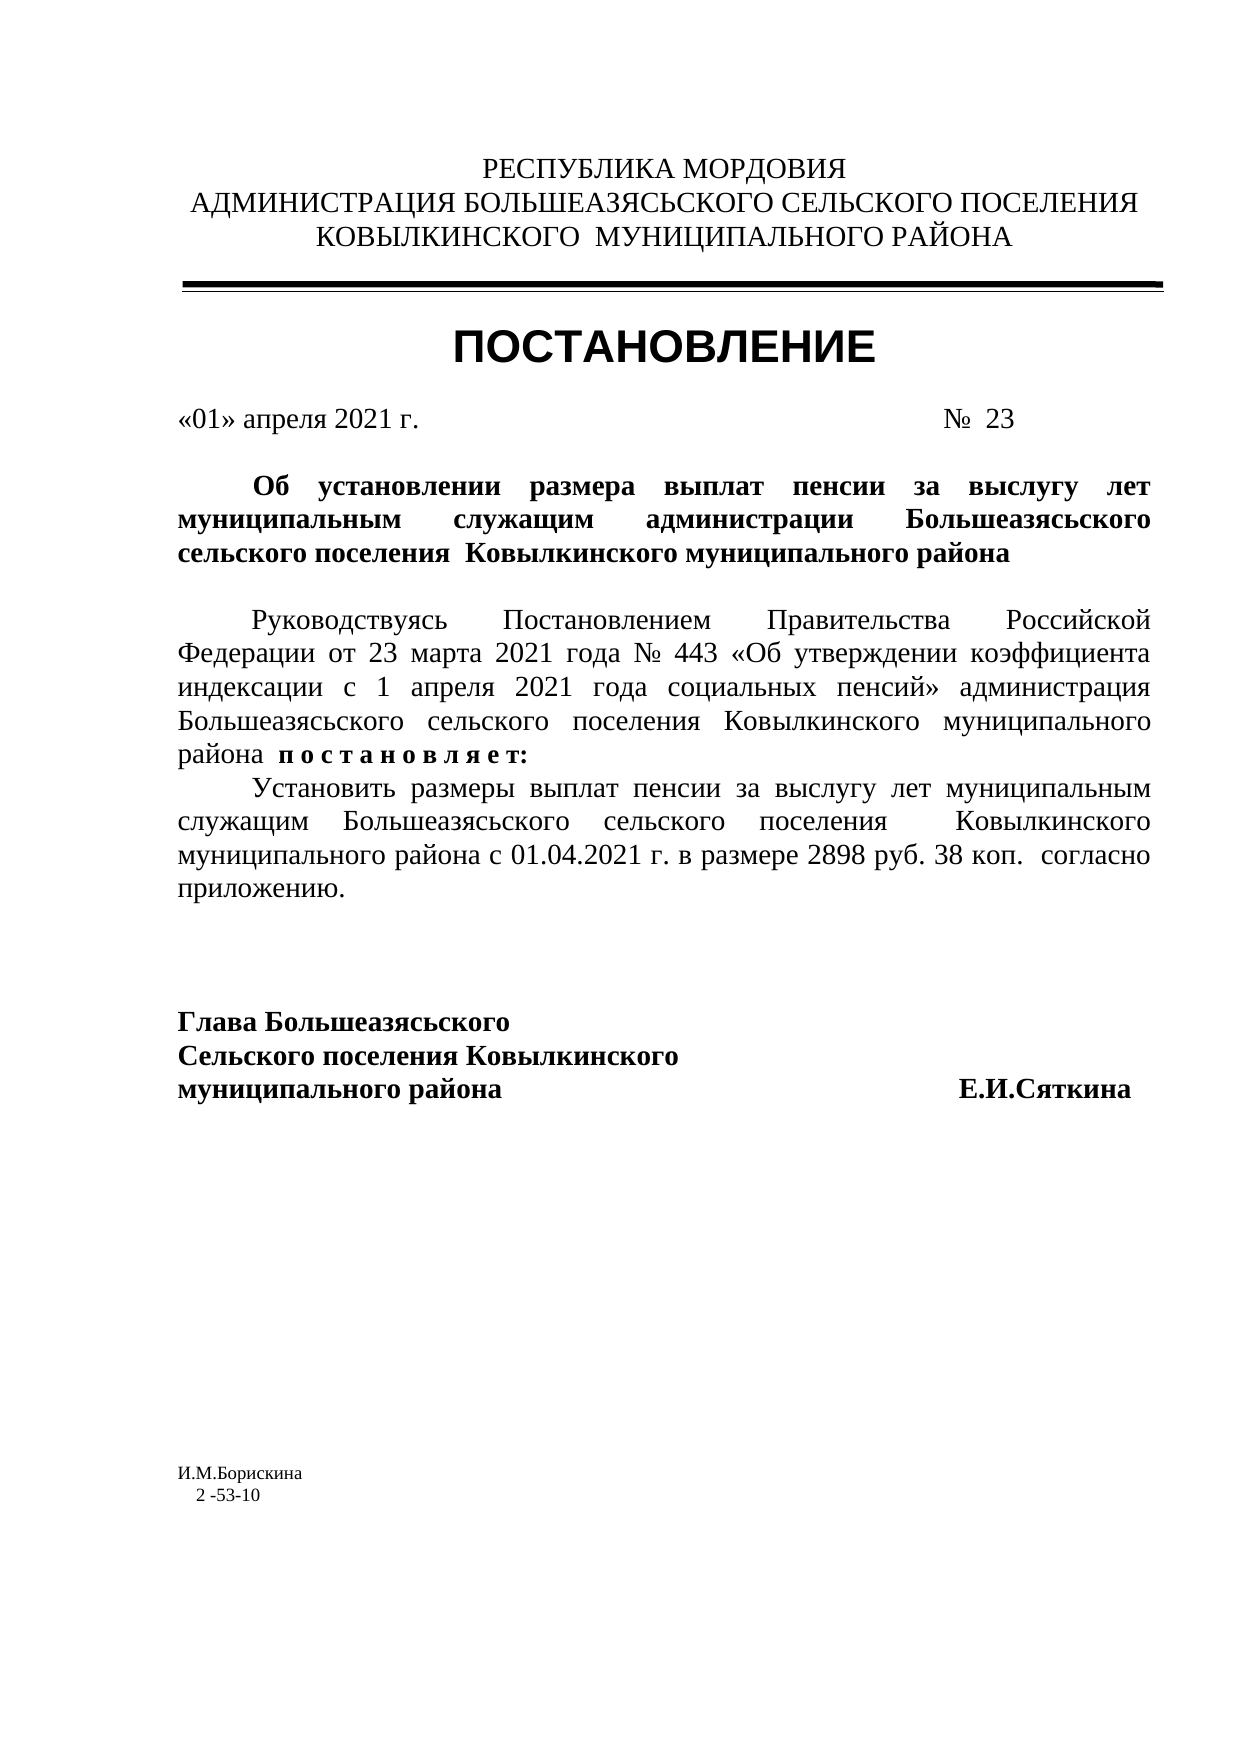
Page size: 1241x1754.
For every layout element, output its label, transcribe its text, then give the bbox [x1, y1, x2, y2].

text «01» апреля 2021 г. № 23 [177, 401, 1152, 434]
text ПОСТАНОВЛЕНИЕ [177, 319, 1152, 372]
text Глава Большеазясьского [177, 1004, 1152, 1038]
text 2 -53-10 [177, 1484, 1152, 1505]
text РЕСПУБЛИКА МОРДОВИЯ [177, 152, 1152, 185]
text Об установлении размера выплат пенсии за выслугу лет муниципальным служащим администрации Большеазясьского сельского поселения Ковылкинского муниципального района [177, 468, 1152, 568]
text муниципального района Е.И.Сяткина [177, 1072, 1152, 1105]
text Руководствуясь Постановлением Правительства Российской Федерации от 23 марта 2021 года № 443 «Об утверждении коэффициента индексации с 1 апреля 2021 года социальных пенсий» администрация Большеазясьского сельского поселения Ковылкинского муниципального района п о с т а н о в л я е т: [177, 602, 1152, 770]
text И.М.Борискина [177, 1462, 1152, 1484]
text Установить размеры выплат пенсии за выслугу лет муниципальным служащим Большеазясьского сельского поселения Ковылкинского муниципального района с 01.04.2021 г. в размере 2898 руб. 38 коп. согласно приложению. [177, 770, 1152, 904]
text АДМИНИСТРАЦИЯ БОЛЬШЕАЗЯСЬСКОГО СЕЛЬСКОГО ПОСЕЛЕНИЯ КОВЫЛКИНСКОГО МУНИЦИПАЛЬНОГО РАЙОНА [177, 185, 1152, 252]
text Сельского поселения Ковылкинского [177, 1038, 1152, 1072]
